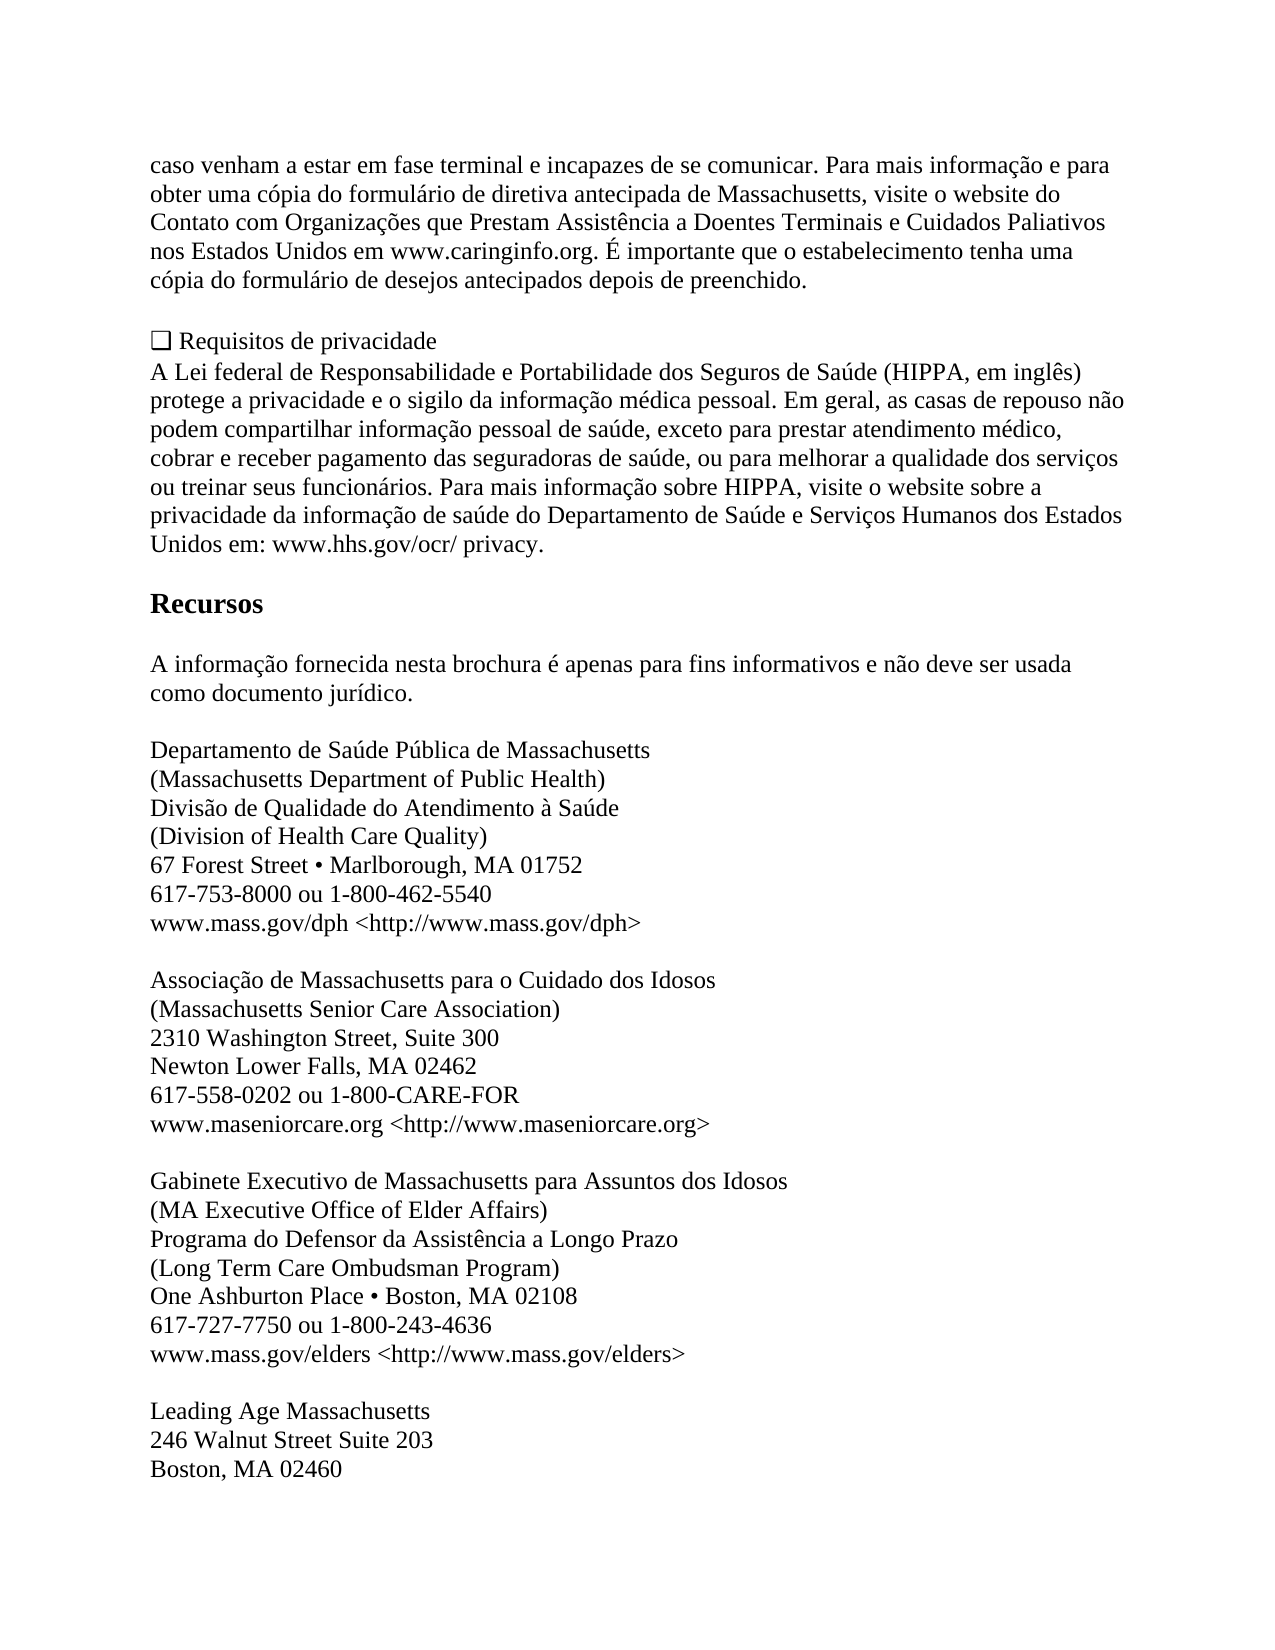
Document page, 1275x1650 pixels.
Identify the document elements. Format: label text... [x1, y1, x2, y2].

text (Massachusetts Department of Public Health) [150, 764, 1125, 793]
text 246 Walnut Street Suite 203 [150, 1425, 1125, 1454]
text A informação fornecida nesta brochura é apenas para fins informativos e não deve ser usada como documento jurídico. [150, 649, 1125, 706]
text A Lei federal de Responsabilidade e Portabilidade dos Seguros de Saúde (HIPPA, em inglês) protege a privacidade e o sigilo da informação médica pessoal. Em geral, as casas de repouso não podem compartilhar informação pessoal de saúde, exceto para prestar atendimento médico, cobrar e receber pagamento das seguradoras de saúde, ou para melhorar a qualidade dos serviços ou treinar seus funcionários. Para mais informação sobre HIPPA, visite o website sobre a privacidade da informação de saúde do Departamento de Saúde e Serviços Humanos dos Estados Unidos em: www.hhs.gov/ocr/ privacy. [150, 357, 1125, 558]
text ❑ Requisitos de privacidade [150, 322, 1125, 357]
text Boston, MA 02460 [150, 1454, 1125, 1483]
text Divisão de Qualidade do Atendimento à Saúde [150, 793, 1125, 821]
text Recursos [150, 587, 1125, 620]
text One Ashburton Place • Boston, MA 02108 [150, 1281, 1125, 1310]
text Associação de Massachusetts para o Cuidado dos Idosos [150, 965, 1125, 994]
text 67 Forest Street • Marlborough, MA 01752 [150, 850, 1125, 879]
text Departamento de Saúde Pública de Massachusetts [150, 735, 1125, 764]
text (Massachusetts Senior Care Association) [150, 994, 1125, 1023]
text (MA Executive Office of Elder Affairs) [150, 1195, 1125, 1224]
text Newton Lower Falls, MA 02462 [150, 1051, 1125, 1080]
text (Long Term Care Ombudsman Program) [150, 1253, 1125, 1281]
text (Division of Health Care Quality) [150, 821, 1125, 850]
text Leading Age Massachusetts [150, 1396, 1125, 1425]
text 2310 Washington Street, Suite 300 [150, 1023, 1125, 1051]
text Gabinete Executivo de Massachusetts para Assuntos dos Idosos [150, 1166, 1125, 1195]
text www.mass.gov/dph <http://www.mass.gov/dph> [150, 908, 1125, 936]
text www.maseniorcare.org <http://www.maseniorcare.org> [150, 1109, 1125, 1138]
text 617-558-0202 ou 1-800-CARE-FOR [150, 1080, 1125, 1109]
text www.mass.gov/elders <http://www.mass.gov/elders> [150, 1339, 1125, 1368]
text Programa do Defensor da Assistência a Longo Prazo [150, 1224, 1125, 1253]
text 617-727-7750 ou 1-800-243-4636 [150, 1310, 1125, 1339]
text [150, 150, 1125, 294]
text 617-753-8000 ou 1-800-462-5540 [150, 879, 1125, 908]
